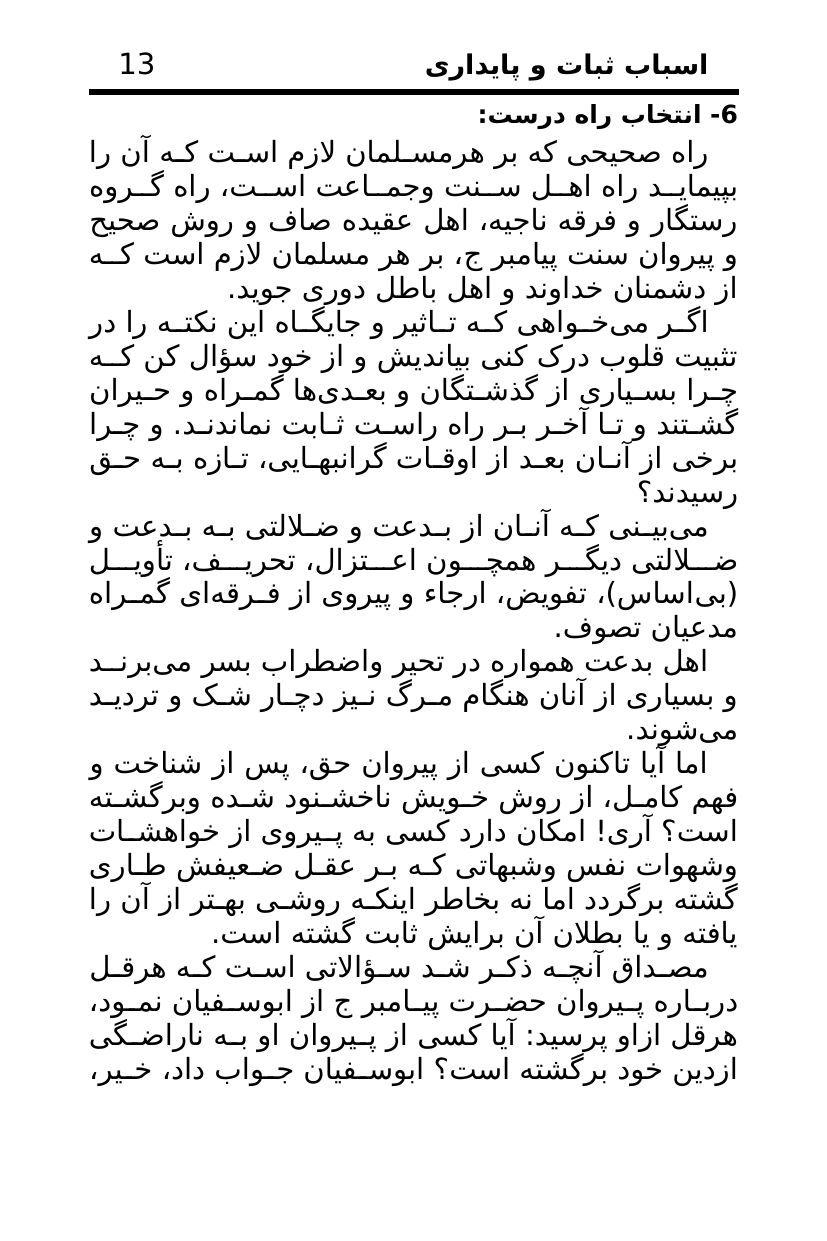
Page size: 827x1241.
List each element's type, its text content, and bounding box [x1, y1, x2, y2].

text اهل بدعت همواره در تحیر واضطراب بسر می‌برند و بسیاری از آنان هنگام مرگ نیز دچار شک و تردید می‌شوند. [89, 645, 738, 747]
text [89, 950, 738, 1086]
text اما آیا تاکنون کسی از پیروان حق، پس از شناخت و فهم کامل، از روش خویش ناخشنود شده وبرگشته است؟ آری! امکان دارد کسی به پیروی از خواهشات وشهوات نفس وشبهاتی که بر عقل ضعیفش طاری گشته برگردد اما نه بخاطر اینکه روشی بهتر از آن را یافته و یا بطلان آن برایش ثابت گشته است. [89, 747, 738, 950]
text می‌بینی که آنان از بدعت و ضلالتی به بدعت و ضلالتی دیگر همچون اعتزال، تحریف، تأویل (بی‌اساس)، تفویض، ارجاء و پیروی از فرقه‌ای گمراه مدعیان تصوف. [89, 509, 738, 645]
text اگر می‌خواهی که تاثیر و جایگاه این نکته را در تثبیت قلوب درک کنی بیاندیش و از خود سؤال کن که چرا بسیاری از گذشتگان و بعدی‌ها گمراه و حیران گشتند و تا آخر بر راه راست ثابت نماندند. و چرا برخی از آنان بعد از اوقات گرانبهایی، تازه به حق رسیدند؟ [89, 305, 738, 509]
text 6- انتخاب راه درست: [89, 100, 738, 129]
text راه صحیحی که بر هرمسلمان لازم است که آن را بپیماید راه اهل سنت وجماعت است، راه گروه رستگار و فرقه ناجیه، اهل عقیده صاف و روش صحیح و پیروان سنت پیامبر ج، بر هر مسلمان لازم است که از دشمنان خداوند و اهل باطل دوری جوید. [89, 135, 738, 305]
